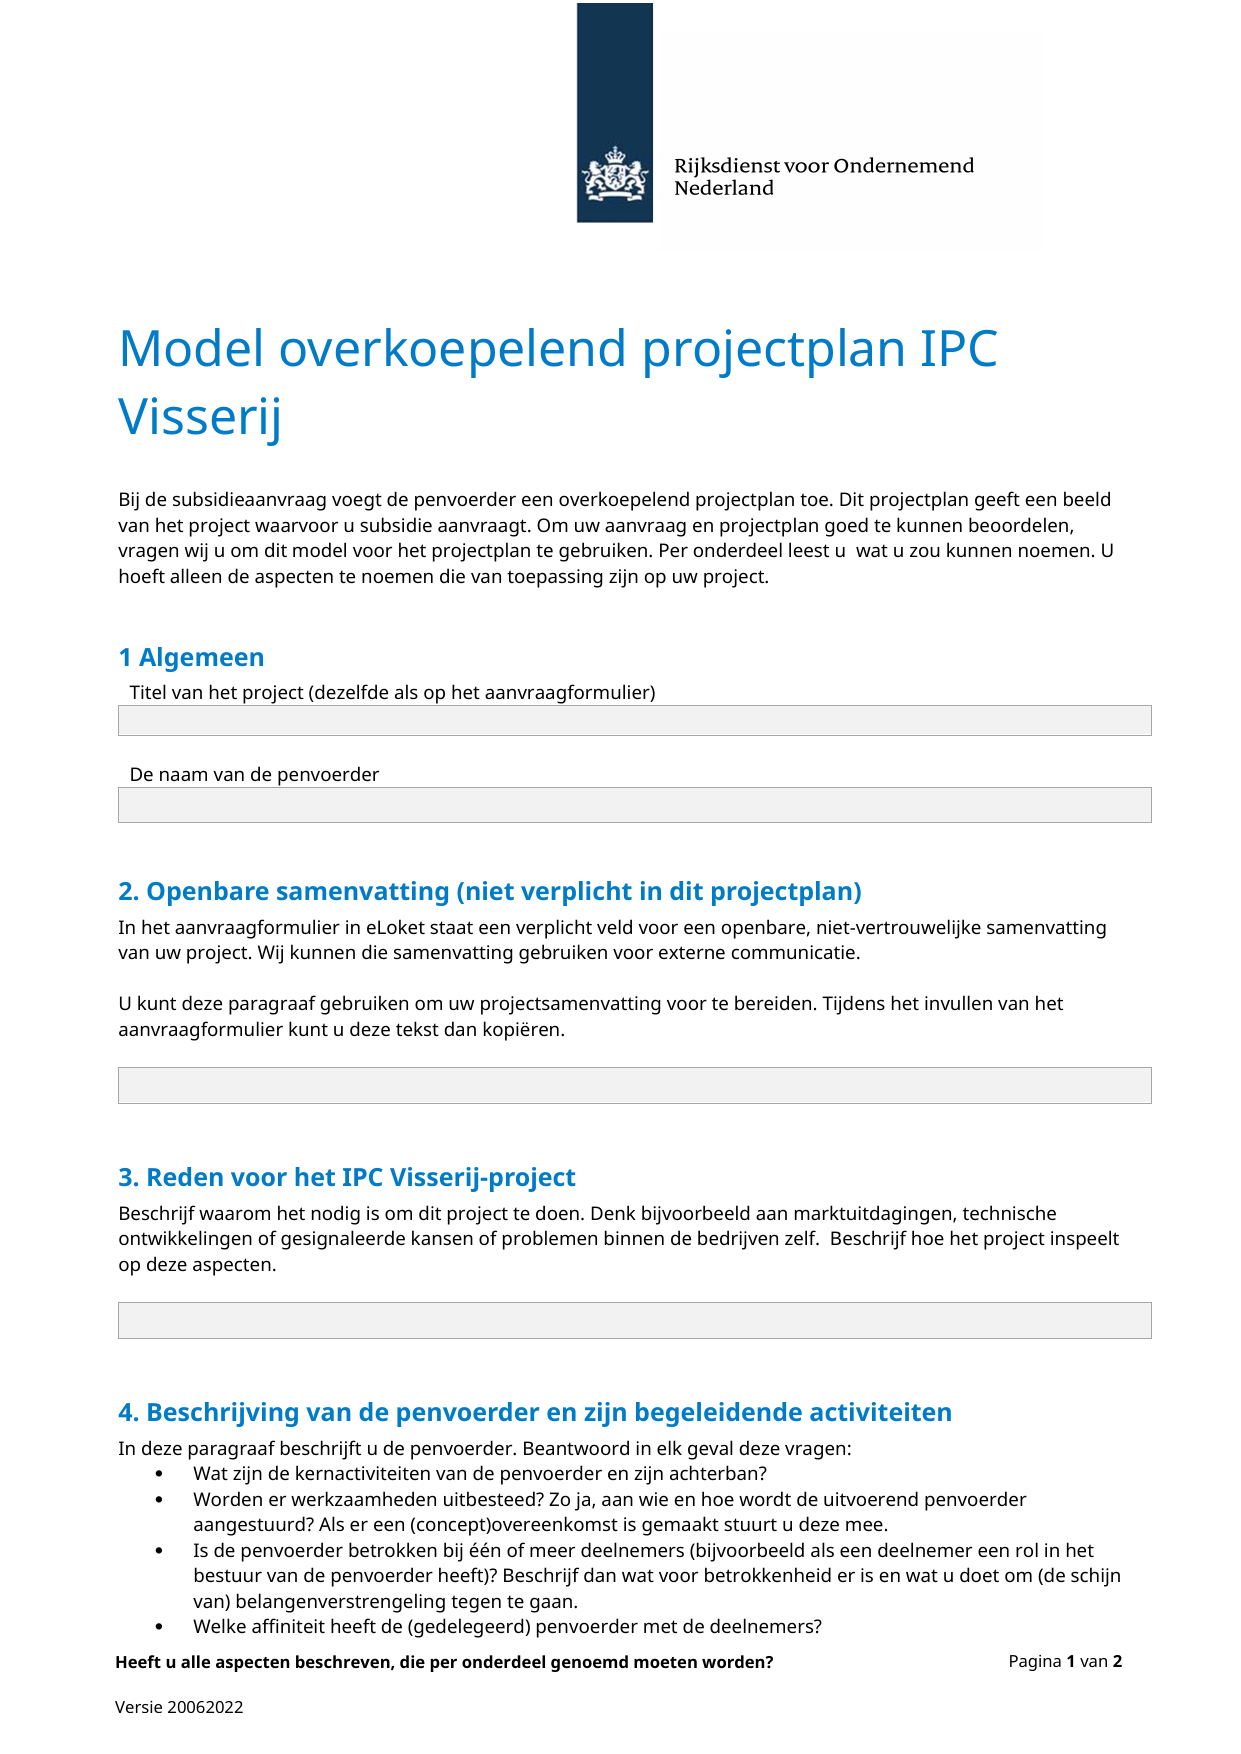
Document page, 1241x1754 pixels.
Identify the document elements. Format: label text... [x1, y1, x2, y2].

list Is de penvoerder betrokken bij één of meer deelnemers (bijvoorbeeld als een deelnemer een rol in het bestuur van de penvoerder heeft)? Beschrijf dan wat voor betrokkenheid er is en wat u doet om (de schijn van) belangenverstrengeling tegen te gaan. [156, 1537, 1122, 1614]
table_cell [119, 788, 1151, 822]
subtitle 2. Openbare samenvatting (niet verplicht in dit projectplan) [118, 874, 1122, 908]
table_header Titel van het project (dezelfde als op het aanvraagformulier) [118, 680, 1151, 705]
list Welke affiniteit heeft de (gedelegeerd) penvoerder met de deelnemers? [156, 1614, 1122, 1639]
picture [657, 32, 1044, 253]
picture [576, 3, 654, 223]
title Model overkoepelend projectplan IPC Visserij [118, 313, 1122, 449]
list Beschrijf waarom het nodig is om dit project te doen. Denk bijvoorbeeld aan marktuitdagingen, technische ontwikkelingen of gesignaleerde kansen of problemen binnen de bedrijven zelf. Beschrijf hoe het project inspeelt op deze aspecten. [118, 1200, 1122, 1277]
list In het aanvraagformulier in eLoket staat een verplicht veld voor een openbare, niet-vertrouwelijke samenvatting van uw project. Wij kunnen die samenvatting gebruiken voor externe communicatie. [118, 914, 1122, 965]
table_header De naam van de penvoerder [118, 761, 1151, 787]
list Worden er werkzaamheden uitbesteed? Zo ja, aan wie en hoe wordt de uitvoerend penvoerder aangestuurd? Als er een (concept)overeenkomst is gemaakt stuurt u deze mee. [156, 1486, 1122, 1537]
subtitle 3. Reden voor het IPC Visserij-project [118, 1160, 1122, 1194]
table_cell [119, 706, 1151, 734]
list U kunt deze paragraaf gebruiken om uw projectsamenvatting voor te bereiden. Tijdens het invullen van het aanvraagformulier kunt u deze tekst dan kopiëren. [118, 991, 1122, 1042]
text Bij de subsidieaanvraag voegt de penvoerder een overkoepelend projectplan toe. Dit projectplan geeft een beeld van het project waarvoor u subsidie aanvraagt. Om uw aanvraag en projectplan goed te kunnen beoordelen, vragen wij u om dit model voor het projectplan te gebruiken. Per onderdeel leest u wat u zou kunnen noemen. U hoeft alleen de aspecten te noemen die van toepassing zijn op uw project. [118, 487, 1122, 589]
list Wat zijn de kernactiviteiten van de penvoerder en zijn achterban? [156, 1461, 1122, 1486]
subtitle 1 Algemeen [118, 639, 1122, 673]
table_header [119, 1303, 1151, 1338]
table_header [119, 1068, 1151, 1102]
subtitle 4. Beschrijving van de penvoerder en zijn begeleidende activiteiten [118, 1395, 1122, 1429]
list In deze paragraaf beschrijft u de penvoerder. Beantwoord in elk geval deze vragen: [118, 1435, 1122, 1461]
